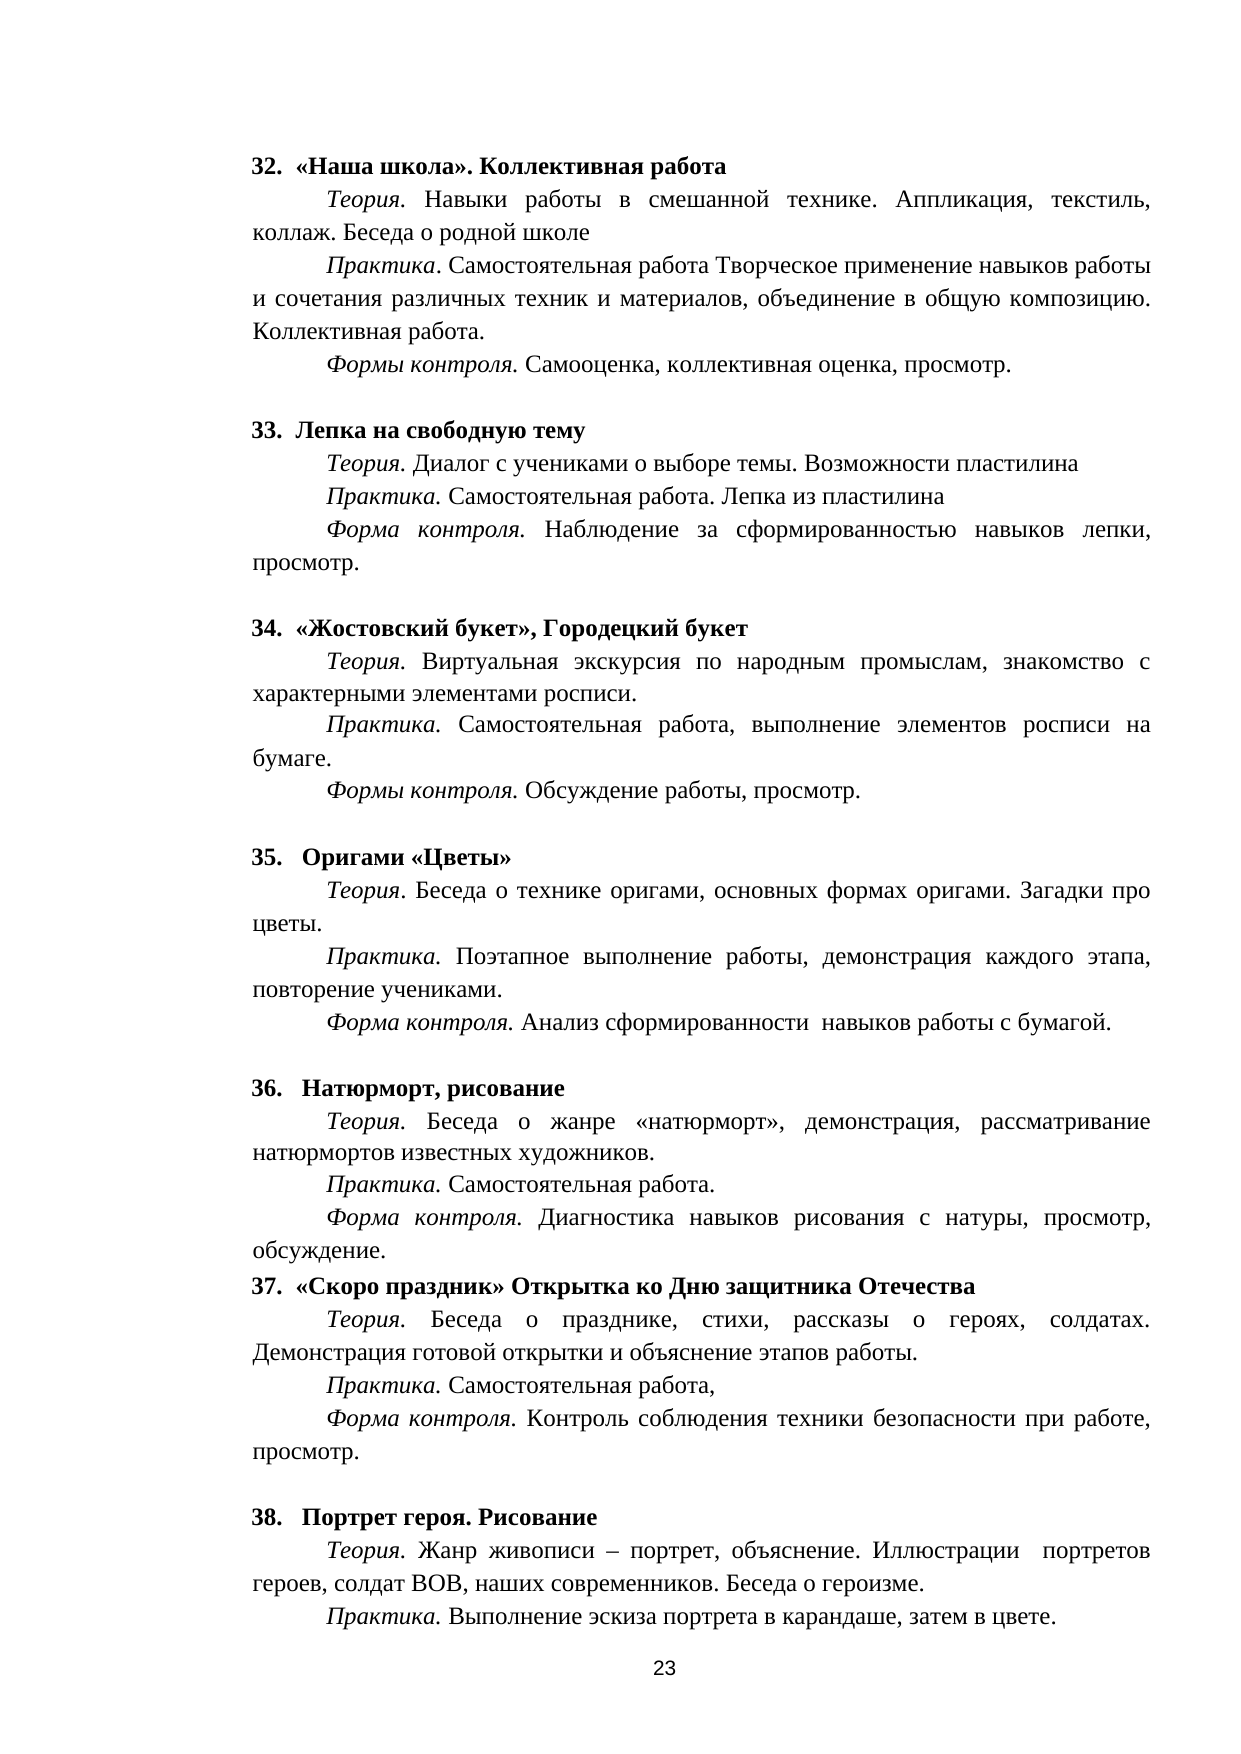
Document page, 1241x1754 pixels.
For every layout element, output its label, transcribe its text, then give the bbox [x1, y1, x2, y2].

list «Наша школа». Коллективная работа [177, 151, 1152, 180]
text Теория. Жанр живописи – портрет, объяснение. Иллюстрации портретов героев, солдат ВОВ, наших современников. Беседа о героизме. [252, 1535, 1152, 1597]
text Формы контроля. Обсуждение работы, просмотр. [252, 776, 1152, 804]
text Практика. Самостоятельная работа Творческое применение навыков работы и сочетания различных техник и материалов, объединение в общую композицию. Коллективная работа. [252, 250, 1152, 345]
list «Жостовский букет», Городецкий букет [177, 613, 1152, 642]
text Практика. Самостоятельная работа, выполнение элементов росписи на бумаге. [252, 709, 1152, 771]
list Оригами «Цветы» [177, 842, 1152, 870]
text Практика. Выполнение эскиза портрета в карандаше, затем в цвете. [252, 1601, 1152, 1630]
text Форма контроля. Анализ сформированности навыков работы с бумагой. [252, 1007, 1152, 1036]
text Практика. Самостоятельная работа, [252, 1370, 1152, 1398]
text Практика. Самостоятельная работа. Лепка из пластилина [252, 481, 1152, 510]
text Теория. Навыки работы в смешанной технике. Аппликация, текстиль, коллаж. Беседа о родной школе [252, 184, 1152, 246]
text Теория. Диалог с учениками о выборе темы. Возможности пластилина [252, 448, 1152, 477]
list Портрет героя. Рисование [177, 1502, 1152, 1531]
text Практика. Самостоятельная работа. [252, 1169, 1152, 1198]
text Форма контроля. Наблюдение за сформированностью навыков лепки, просмотр. [252, 514, 1152, 576]
list «Скоро праздник» Открытка ко Дню защитника Отечества [177, 1271, 1152, 1299]
text Форма контроля. Контроль соблюдения техники безопасности при работе, просмотр. [252, 1403, 1152, 1464]
text Теория. Беседа о жанре «натюрморт», демонстрация, рассматривание натюрмортов известных художников. [252, 1106, 1152, 1166]
text Теория. Беседа о празднике, стихи, рассказы о героях, солдатах. Демонстрация готовой открытки и объяснение этапов работы. [252, 1304, 1152, 1366]
list Натюрморт, рисование [177, 1073, 1152, 1102]
text Формы контроля. Самооценка, коллективная оценка, просмотр. [252, 349, 1152, 378]
text Практика. Поэтапное выполнение работы, демонстрация каждого этапа, повторение учениками. [252, 941, 1152, 1002]
list Лепка на свободную тему [177, 415, 1152, 444]
text Теория. Виртуальная экскурсия по народным промыслам, знакомство с характерными элементами росписи. [252, 646, 1152, 707]
text Форма контроля. Диагностика навыков рисования с натуры, просмотр, обсуждение. [252, 1202, 1152, 1264]
text Теория. Беседа о технике оригами, основных формах оригами. Загадки про цветы. [252, 875, 1152, 936]
